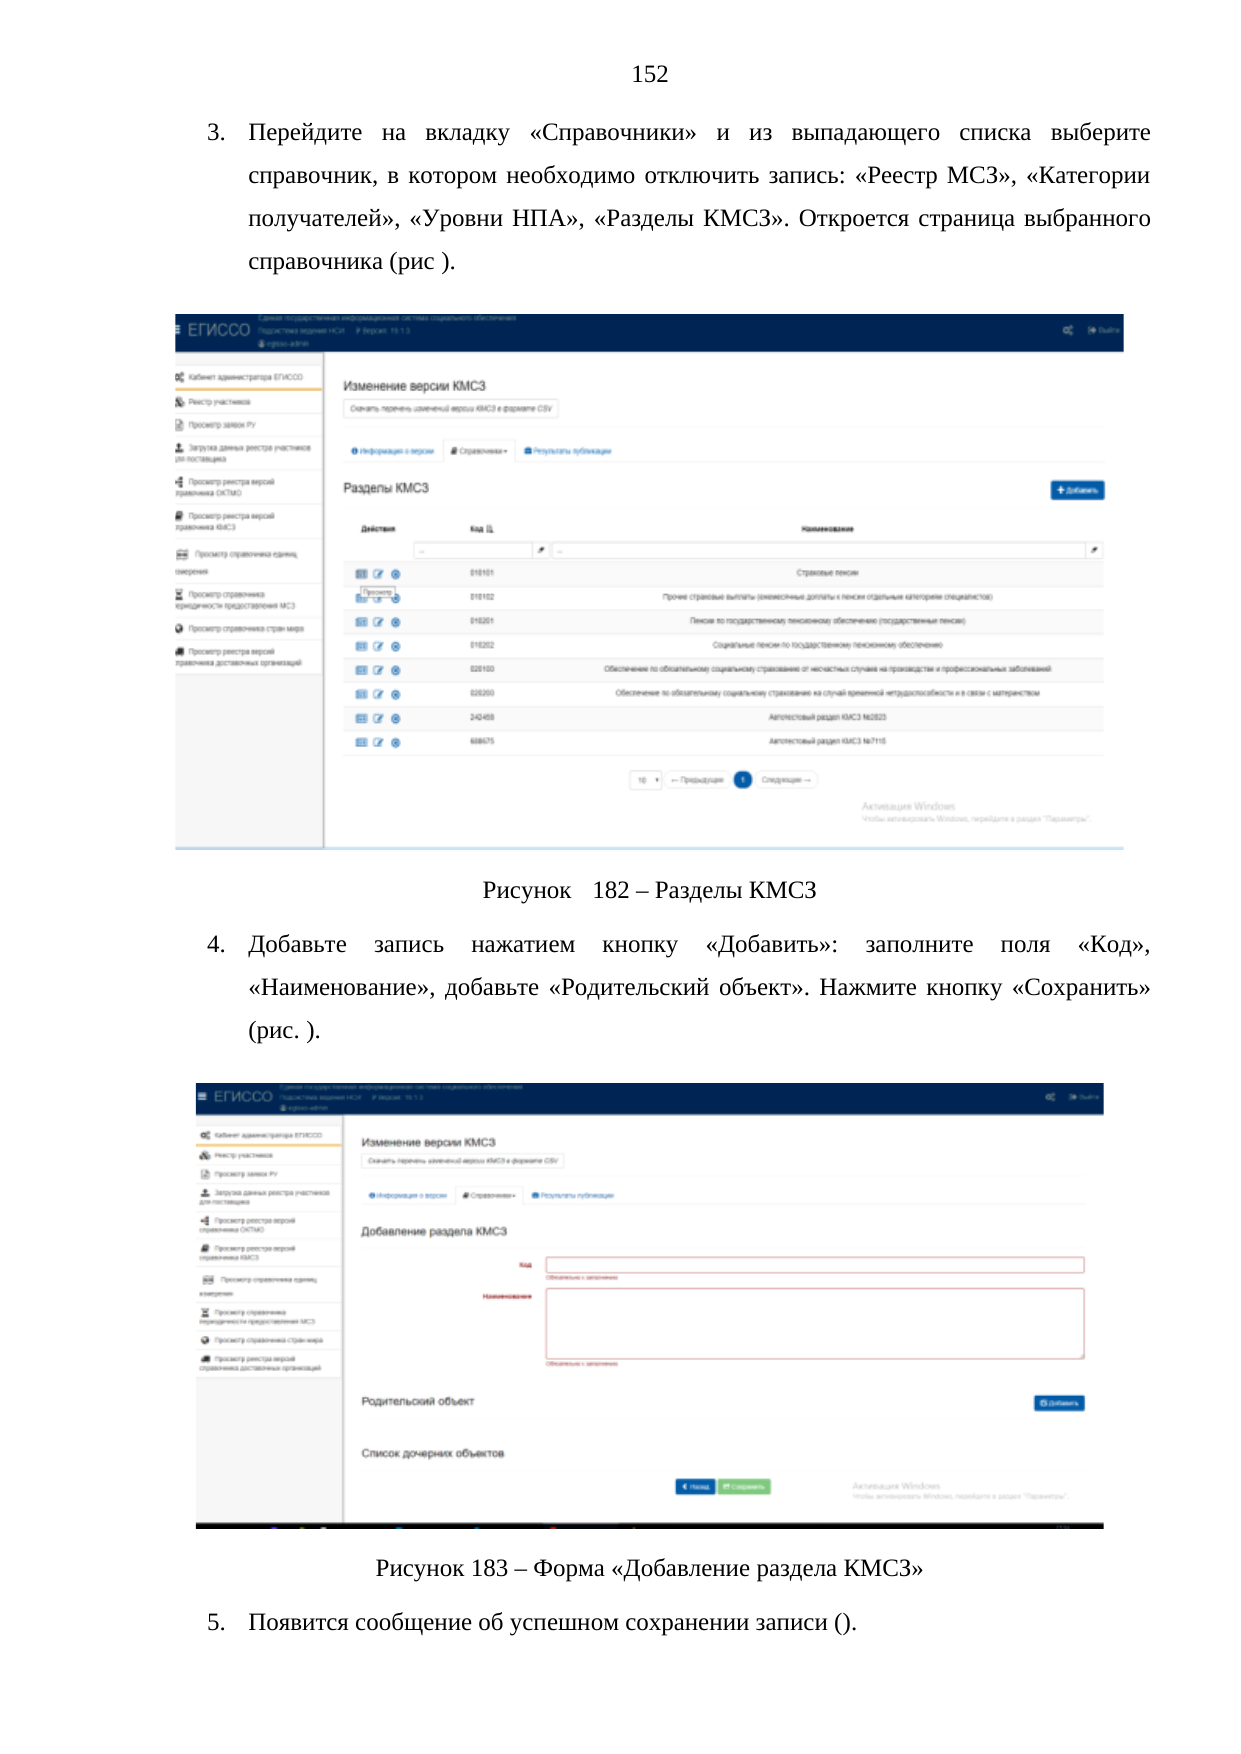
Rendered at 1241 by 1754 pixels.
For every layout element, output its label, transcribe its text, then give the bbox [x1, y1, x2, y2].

list Появится сообщение об успешном сохранении записи (184). [207, 1607, 1152, 1636]
text Рисунок 183 – Форма «Добавление раздела КМСЗ» [148, 1553, 1152, 1582]
picture [195, 1083, 1104, 1529]
text 182 – Разделы КМСЗ [148, 875, 1152, 904]
list Добавьте запись нажатием кнопку «Добавить»: заполните поля «Код», «Наименование», добавьте «Родительский объект». Нажмите кнопку «Сохранить» (рис. 183). [207, 929, 1152, 1044]
picture [175, 314, 1124, 850]
list Перейдите на вкладку «Справочники» и из выпадающего списка выберите справочник, в котором необходимо отключить запись: «Реестр МСЗ», «Категории получателей», «Уровни НПА», «Разделы КМСЗ». Откроется страница выбранного справочника (рис182 ). [207, 117, 1152, 275]
